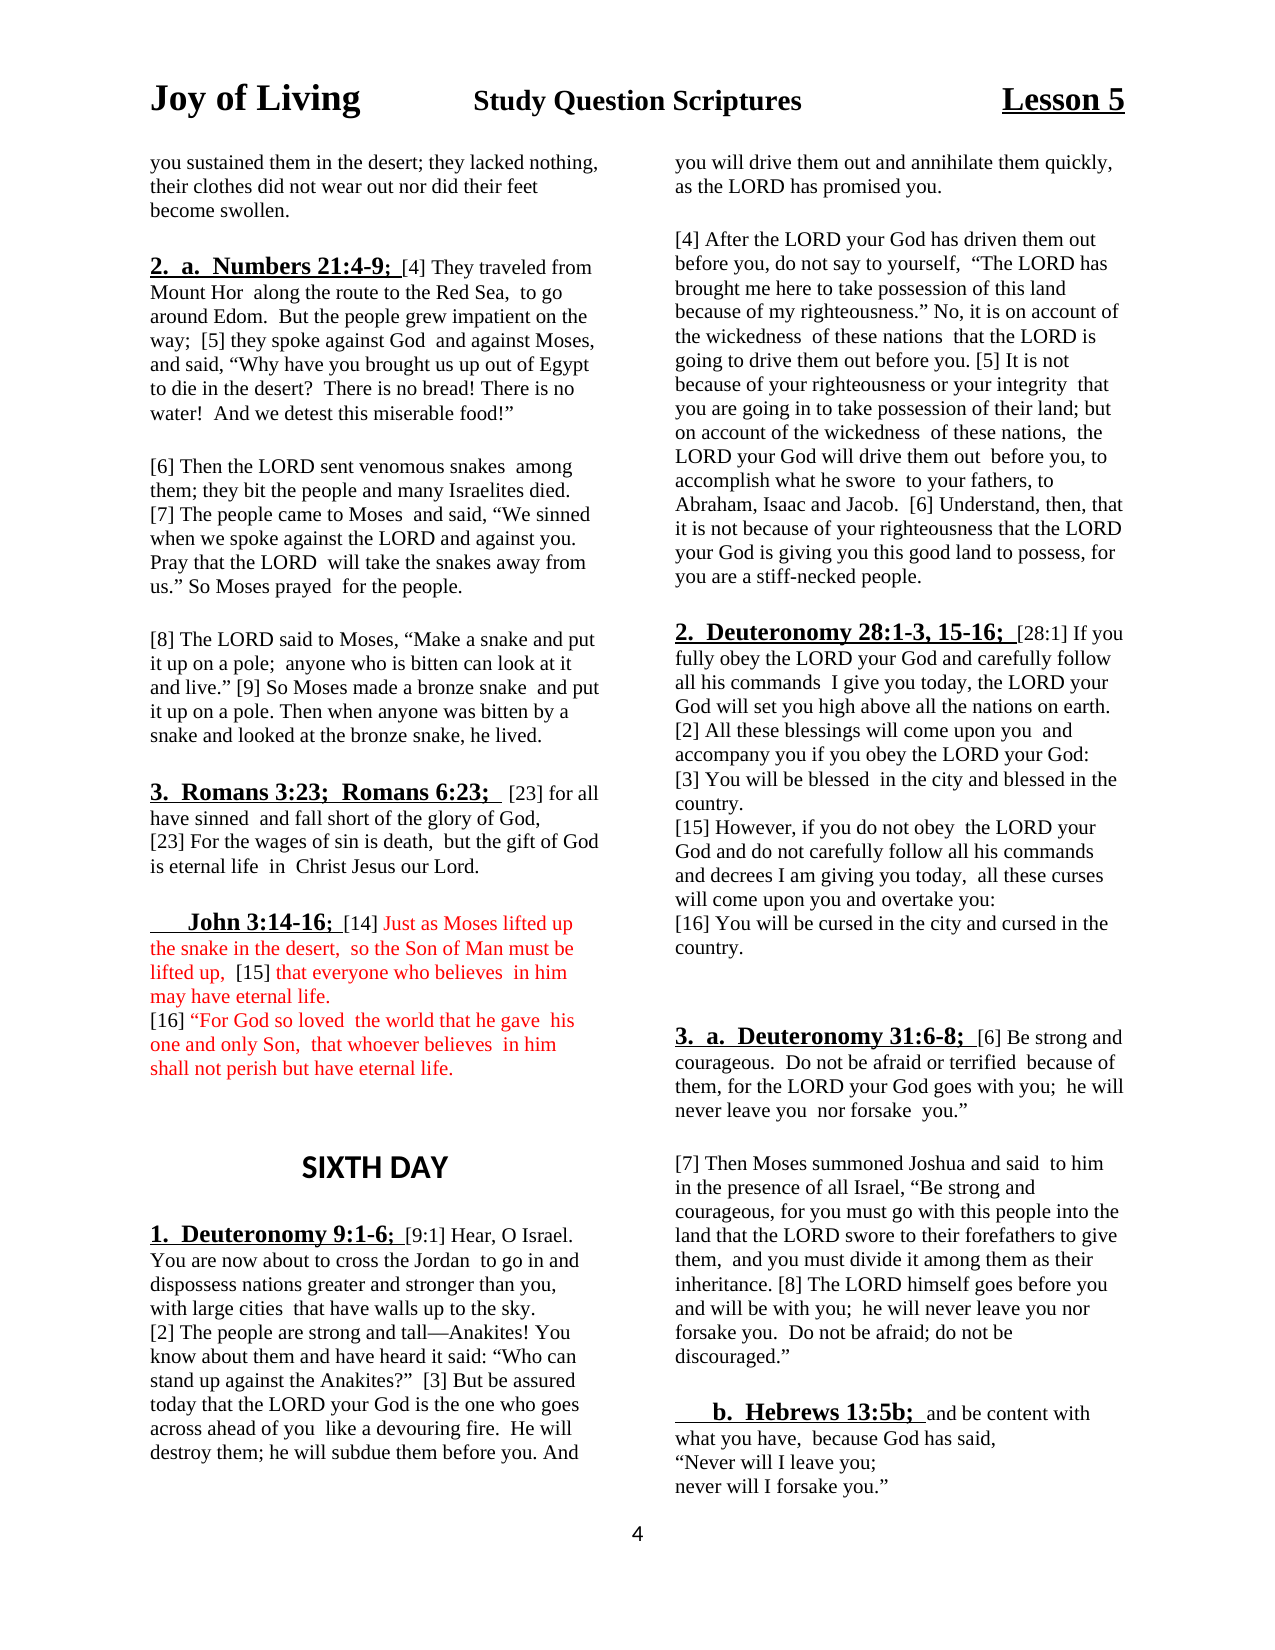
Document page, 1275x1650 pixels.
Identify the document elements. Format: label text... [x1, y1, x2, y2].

text 2. a. Numbers 21:4-9; [4] They traveled from Mount Hor along the route to the Red Sea, to go around Edom. But the people grew impatient on the way; [5] they spoke against God and against Moses, and said, “Why have you brought us up out of Egypt to die in the desert? There is no bread! There is no water! And we detest this miserable food!” [150, 251, 600, 424]
text [8] The LORD said to Moses, “Make a snake and put it up on a pole; anyone who is bitten can look at it and live.” [9] So Moses made a bronze snake and put it up on a pole. Then when anyone was bitten by a snake and looked at the bronze snake, he lived. [150, 627, 600, 747]
text [6] Then the LORD sent venomous snakes among them; they bit the people and many Israelites died. [7] The people came to Moses and said, “We sinned when we spoke against the LORD and against you. Pray that the LORD will take the snakes away from us.” So Moses prayed for the people. [150, 454, 600, 598]
text [3] You will be blessed in the city and blessed in the country. [675, 766, 1125, 814]
text 2. Deuteronomy 28:1-3, 15-16; [28:1] If you fully obey the LORD your God and carefully follow all his commands I give you today, the LORD your God will set you high above all the nations on earth. [2] All these blessings will come upon you and accompany you if you obey the LORD your God: [675, 617, 1125, 766]
text John 3:14-16; [14] Just as Moses lifted up the snake in the desert, so the Son of Man must be lifted up, [15] that everyone who believes in him may have eternal life. [150, 907, 600, 1008]
text [16] You will be cursed in the city and cursed in the country. [675, 911, 1125, 959]
text [16] “For God so loved the world that he gave his one and only Son, that whoever believes in him shall not perish but have eternal life. [150, 1008, 600, 1080]
text “Never will I leave you; [675, 1450, 1125, 1474]
text [15] However, if you do not obey the LORD your God and do not carefully follow all his commands and decrees I am giving you today, all these curses will come upon you and overtake you: [675, 814, 1125, 911]
text [4] After the LORD your God has driven them out before you, do not say to yourself, “The LORD has brought me here to take possession of this land because of my righteousness.” No, it is on account of the wickedness of these nations that the LORD is going to drive them out before you. [5] It is not because of your righteousness or your integrity that you are going in to take possession of their land; but on account of the wickedness of these nations, the LORD your God will drive them out before you, to accomplish what he swore to your fathers, to Abraham, Isaac and Jacob. [6] Understand, then, that it is not because of your righteousness that the LORD your God is giving you this good land to possess, for you are a stiff-necked people. [675, 227, 1125, 588]
text 1. Deuteronomy 9:1-6; [9:1] Hear, O Israel. You are now about to cross the Jordan to go in and dispossess nations greater and stronger than you, with large cities that have walls up to the sky. [2] The people are strong and tall—Anakites! You know about them and have heard it said: “Who can stand up against the Anakites?” [3] But be assured today that the LORD your God is the one who goes across ahead of you like a devouring fire. He will destroy them; he will subdue them before you. And you will drive them out and annihilate them quickly, as the LORD has promised you. [150, 1219, 600, 1464]
text 3. a. Deuteronomy 31:6-8; [6] Be strong and courageous. Do not be afraid or terrified because of them, for the LORD your God goes with you; he will never leave you nor forsake you.” [675, 1021, 1125, 1122]
text never will I forsake you.” [675, 1474, 1125, 1498]
text b. Hebrews 13:5b; and be content with what you have, because God has said, [675, 1397, 1125, 1450]
text SIXTH DAY [150, 1146, 600, 1186]
text 3. Romans 3:23; Romans 6:23; [23] for all have sinned and fall short of the glory of God, [23] For the wages of sin is death, but the gift of God is eternal life in Christ Jesus our Lord. [150, 777, 600, 878]
text [7] Then Moses summoned Joshua and said to him in the presence of all Israel, “Be strong and courageous, for you must go with this people into the land that the LORD swore to their forefathers to give them, and you must divide it among them as their inheritance. [8] The LORD himself goes before you and will be with you; he will never leave you nor forsake you. Do not be afraid; do not be discouraged.” [675, 1151, 1125, 1368]
